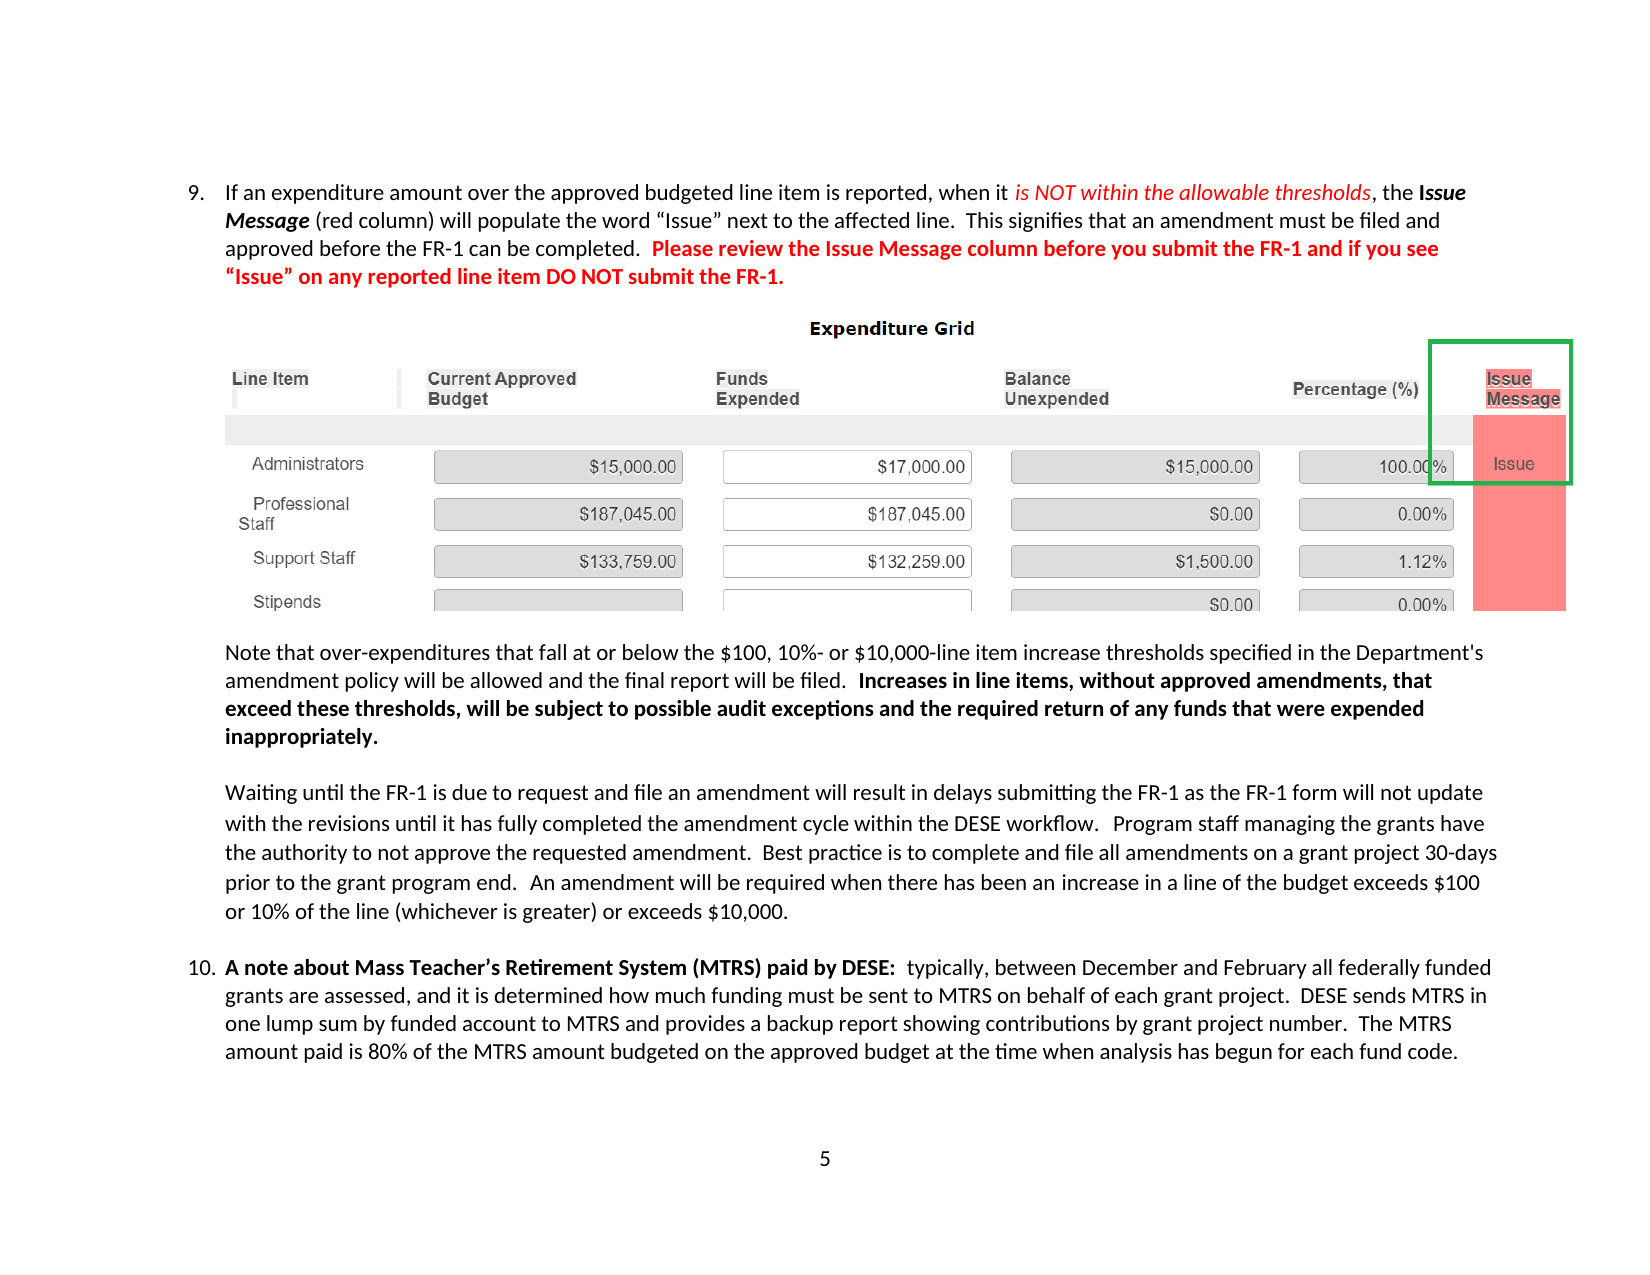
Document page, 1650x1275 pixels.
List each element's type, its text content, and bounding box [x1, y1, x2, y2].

text Note that over-expenditures that fall at or below the $100, 10%- or $10,000-line item increase thresholds specified in the Department's amendment policy will be allowed and the final report will be filed. Increases in line items, without approved amendments, that exceed these thresholds, will be subject to possible audit exceptions and the required return of any funds that were expended inappropriately. [225, 638, 1500, 750]
list If an expenditure amount over the approved budgeted line item is reported, when it is NOT within the allowable thresholds, the Issue Message (red column) will populate the word “Issue” next to the affected line. This signifies that an amendment must be filed and approved before the FR-1 can be completed. Please review the Issue Message column before you submit the FR-1 and if you see “Issue” on any reported line item DO NOT submit the FR-1. [187, 178, 1500, 290]
picture [225, 318, 1574, 611]
list A note about Mass Teacher’s Retirement System (MTRS) paid by DESE: typically, between December and February all federally funded grants are assessed, and it is determined how much funding must be sent to MTRS on behalf of each grant project. DESE sends MTRS in one lump sum by funded account to MTRS and provides a backup report showing contributions by grant project number. The MTRS amount paid is 80% of the MTRS amount budgeted on the approved budget at the time when analysis has begun for each fund code. [187, 953, 1500, 1065]
text Waiting until the FR-1 is due to request and file an amendment will result in delays submitting the FR-1 as the FR-1 form will not update with the revisions until it has fully completed the amendment cycle within the DESE workflow. Program staff managing the grants have the authority to not approve the requested amendment. Best practice is to complete and file all amendments on a grant project 30-days prior to the grant program end. An amendment will be required when there has been an increase in a line of the budget exceeds $100 or 10% of the line (whichever is greater) or exceeds $10,000. [225, 778, 1500, 925]
